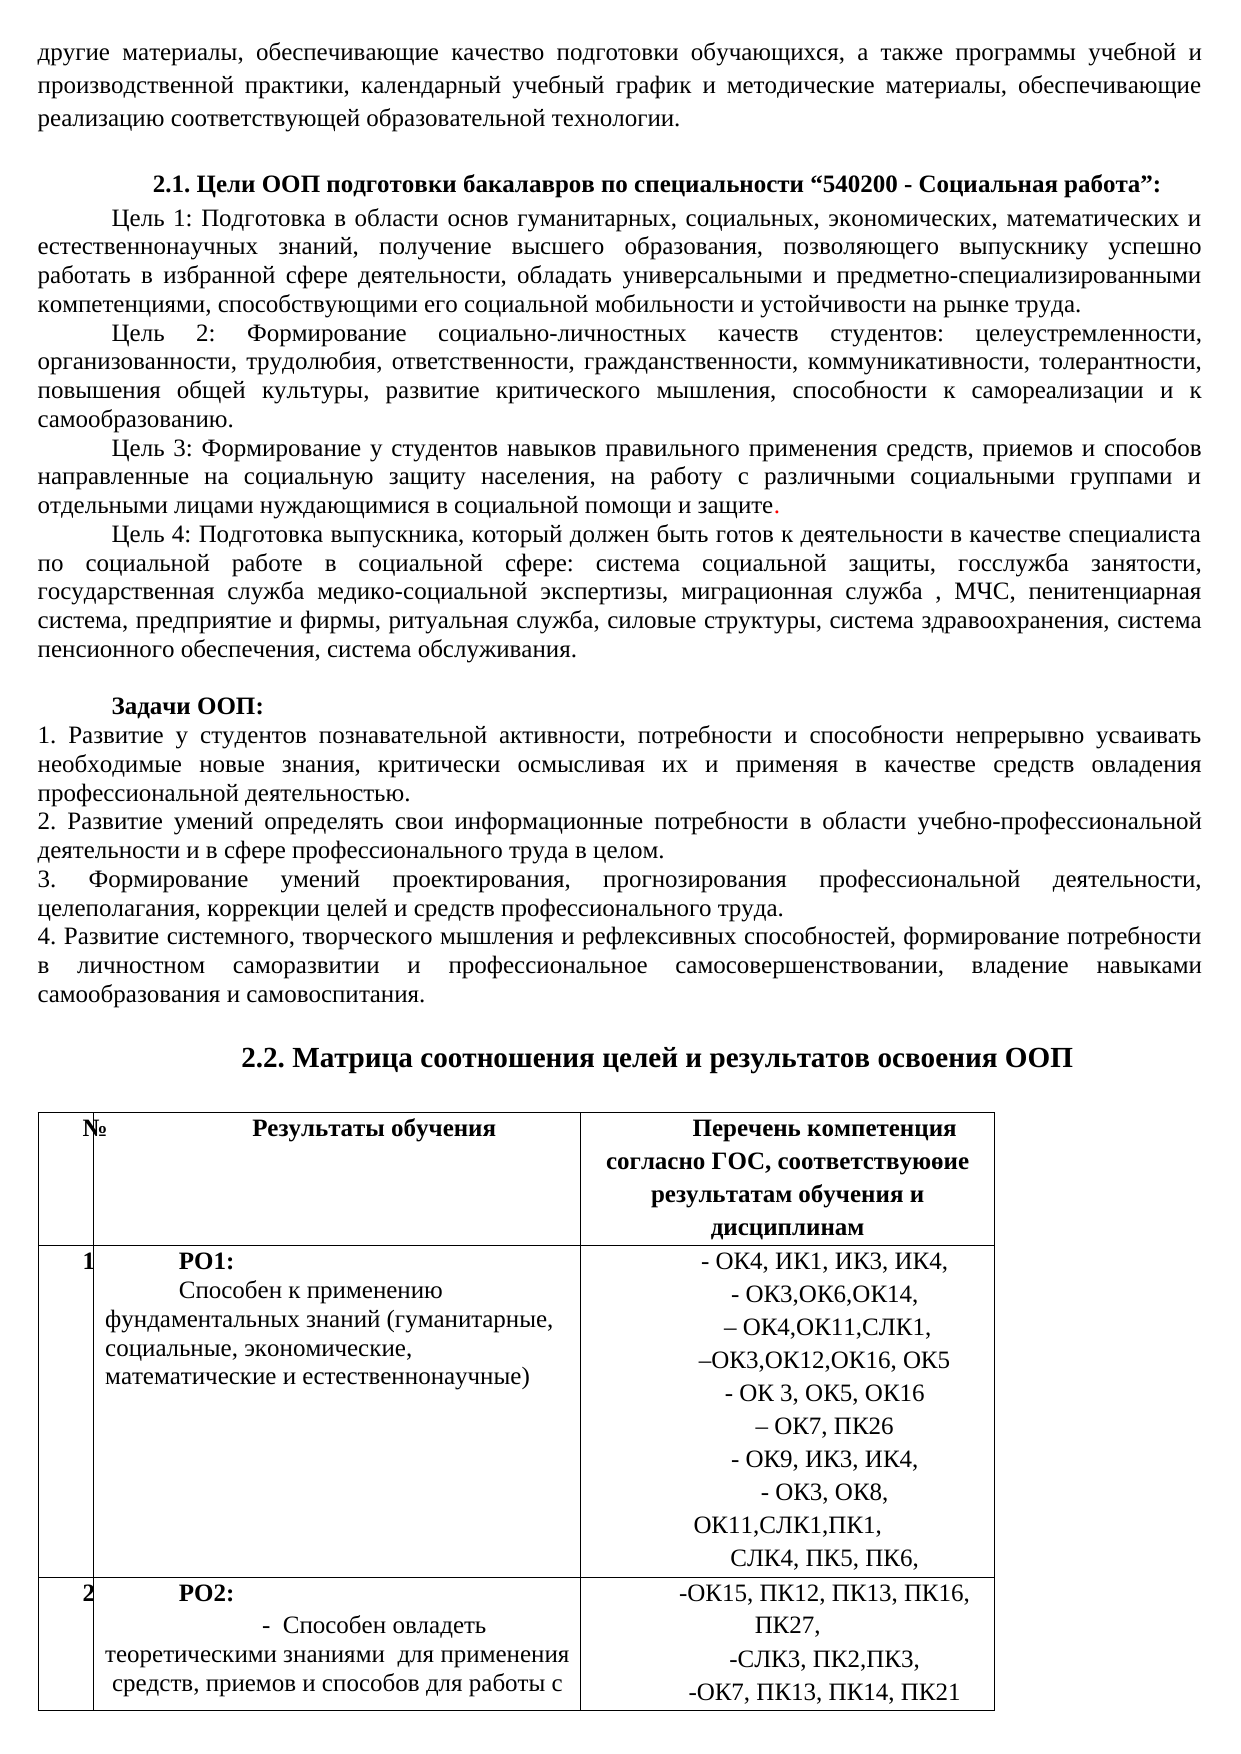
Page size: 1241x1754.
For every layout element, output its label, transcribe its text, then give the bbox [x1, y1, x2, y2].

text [37, 65, 1203, 92]
table_cell РО1: Способен к применению фундаментальных знаний (гуманитарные, социальные, экономические, математические и естественнонаучные) [94, 1246, 580, 1577]
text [37, 93, 1203, 132]
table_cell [94, 1578, 580, 1710]
table_header Результаты обучения [94, 1113, 580, 1245]
text Цель 2: Формирование социально-личностных качеств студентов: целеустремленности, организованности, трудолюбия, ответственности, гражданственности, коммуникативности, толерантности, повышения общей культуры, развитие критического мышления, способности к самореализации и к самообразованию. [37, 318, 1203, 433]
text Цель 4: Подготовка выпускника, который должен быть готов к деятельности в качестве специалиста по социальной работе в социальной сфере: система социальной защиты, госслужба занятости, государственная служба медико-социальной экспертизы, миграционная служба , МЧС, пенитенциарная система, предприятие и фирмы, ритуальная служба, силовые структуры, система здравоохранения, система пенсионного обеспечения, система обслуживания. [37, 519, 1203, 663]
text 3. Формирование умений проектирования, прогнозирования профессиональной деятельности, целеполагания, коррекции целей и средств профессионального труда. [37, 864, 1203, 921]
text Цель 3: Формирование у студентов навыков правильного применения средств, приемов и способов направленные на социальную защиту населения, на работу с различными социальными группами и отдельными лицами нуждающимися в социальной помощи и защите. [37, 433, 1203, 519]
table_cell 1 [39, 1246, 93, 1577]
text 1. Развитие у студентов познавательной активности, потребности и способности непрерывно усваивать необходимые новые знания, критически осмысливая их и применяя в качестве средств овладения профессиональной деятельностью. [37, 720, 1203, 806]
text Задачи ООП: [37, 691, 1203, 720]
text Цель 1: Подготовка в области основ гуманитарных, социальных, экономических, математических и естественнонаучных знаний, получение высшего образования, позволяющего выпускнику успешно работать в избранной сфере деятельности, обладать универсальными и предметно-специализированными компетенциями, способствующими его социальной мобильности и устойчивости на рынке труда. [37, 203, 1203, 318]
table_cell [581, 1578, 994, 1710]
table_header Перечень компетенция согласно ГОС, соответствуюөие результатам обучения и дисциплинам [581, 1113, 994, 1245]
text 2.2. Матрица соотношения целей и результатов освоения ООП [37, 1041, 1203, 1074]
table_cell - ОК4, ИК1, ИК3, ИК4, - ОК3,ОК6,ОК14, – ОК4,ОК11,СЛК1, –ОК3,ОК12,ОК16, ОК5 - ОК 3, ОК5, ОК16 – ОК7, ПК26 - ОК9, ИК3, ИК4, - ОК3, ОК8, ОК11,СЛК1,ПК1, СЛК4, ПК5, ПК6, [581, 1246, 994, 1577]
table_header № [39, 1113, 93, 1245]
text 2.1. Цели ООП подготовки бакалавров по специальности “540200 - Социальная работа”: [37, 169, 1203, 198]
text 2. Развитие умений определять свои информационные потребности в области учебно-профессиональной деятельности и в сфере профессионального труда в целом. [37, 806, 1203, 864]
table_cell 2 [39, 1578, 93, 1710]
text 4. Развитие системного, творческого мышления и рефлексивных способностей, формирование потребности в личностном саморазвитии и профессиональное самосовершенствовании, владение навыками самообразования и самовоспитания. [37, 921, 1203, 1008]
